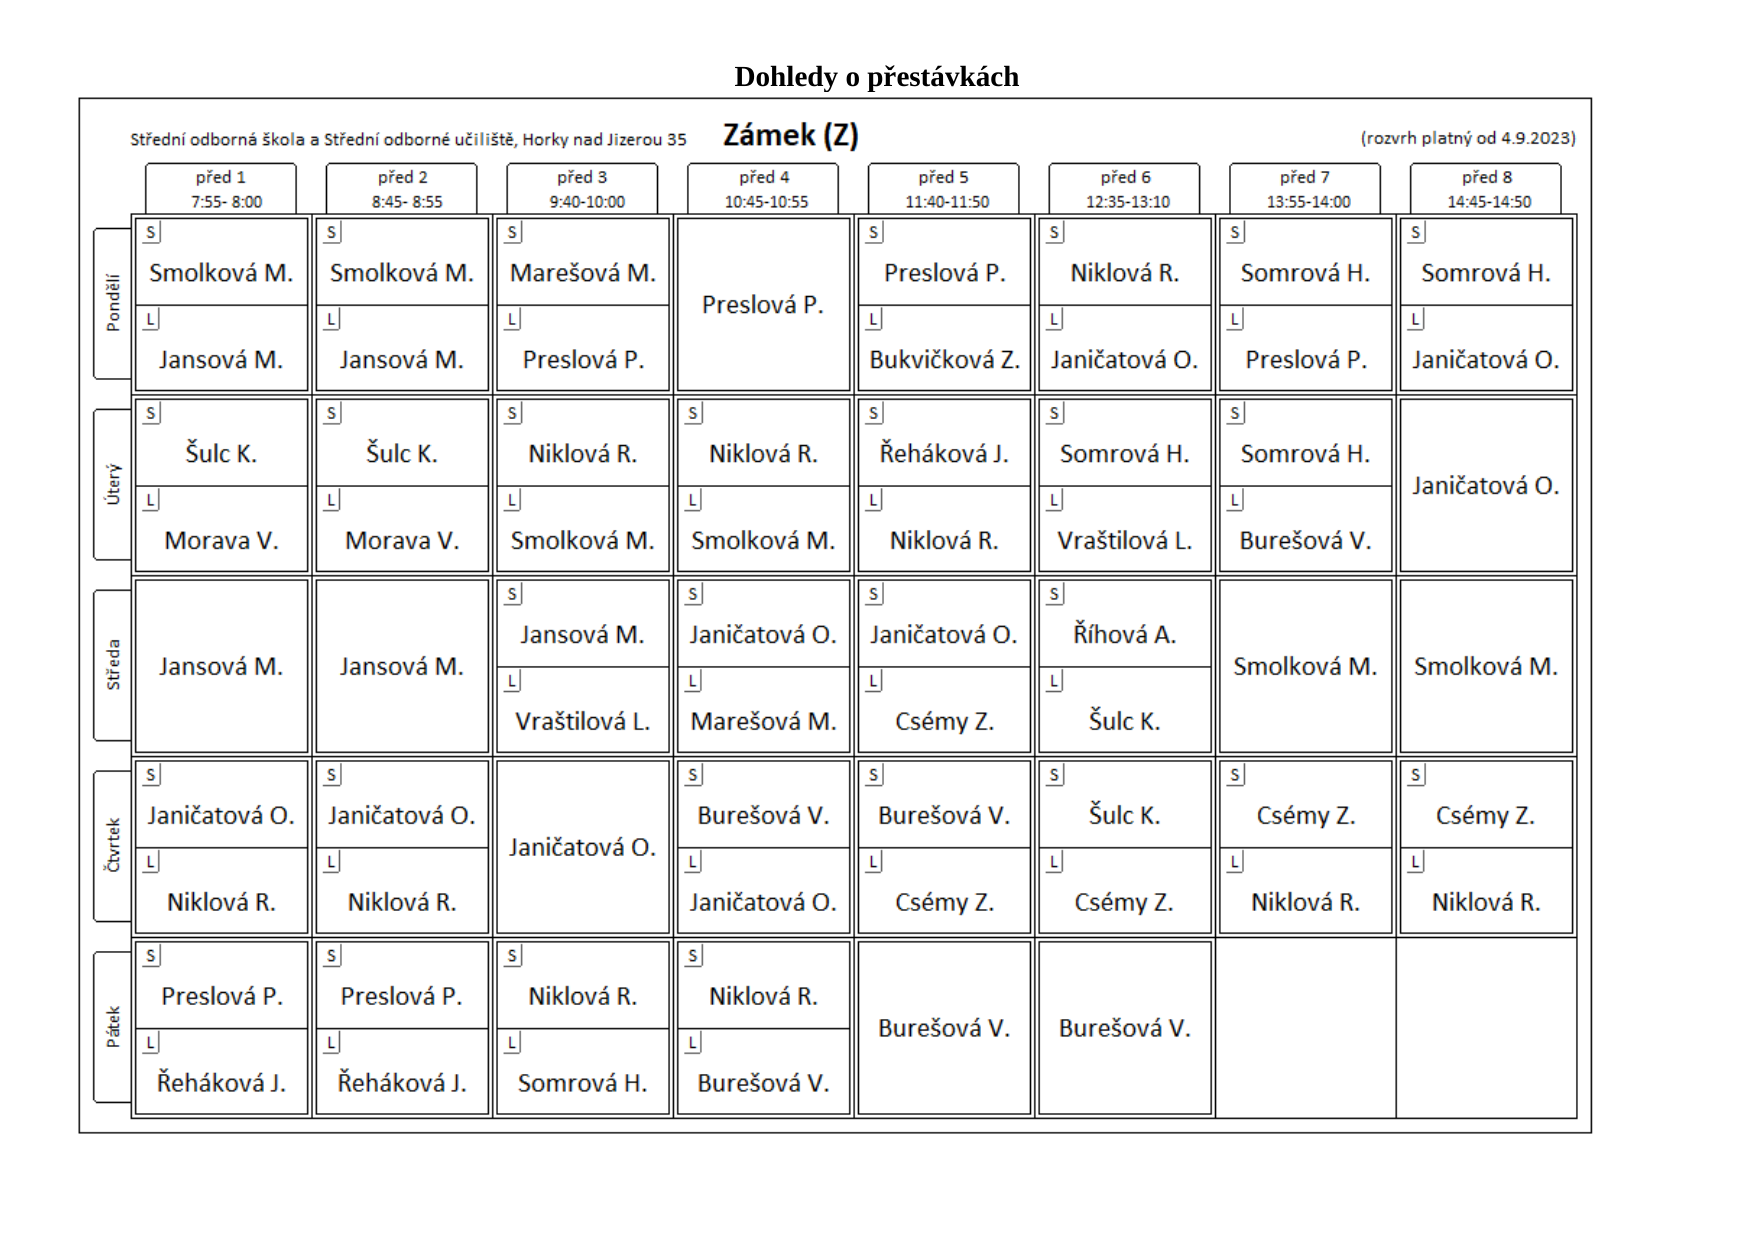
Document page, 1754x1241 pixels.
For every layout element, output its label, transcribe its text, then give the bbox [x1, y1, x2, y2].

picture [73, 92, 1601, 1141]
text Dohledy o přestávkách [74, 59, 1680, 93]
